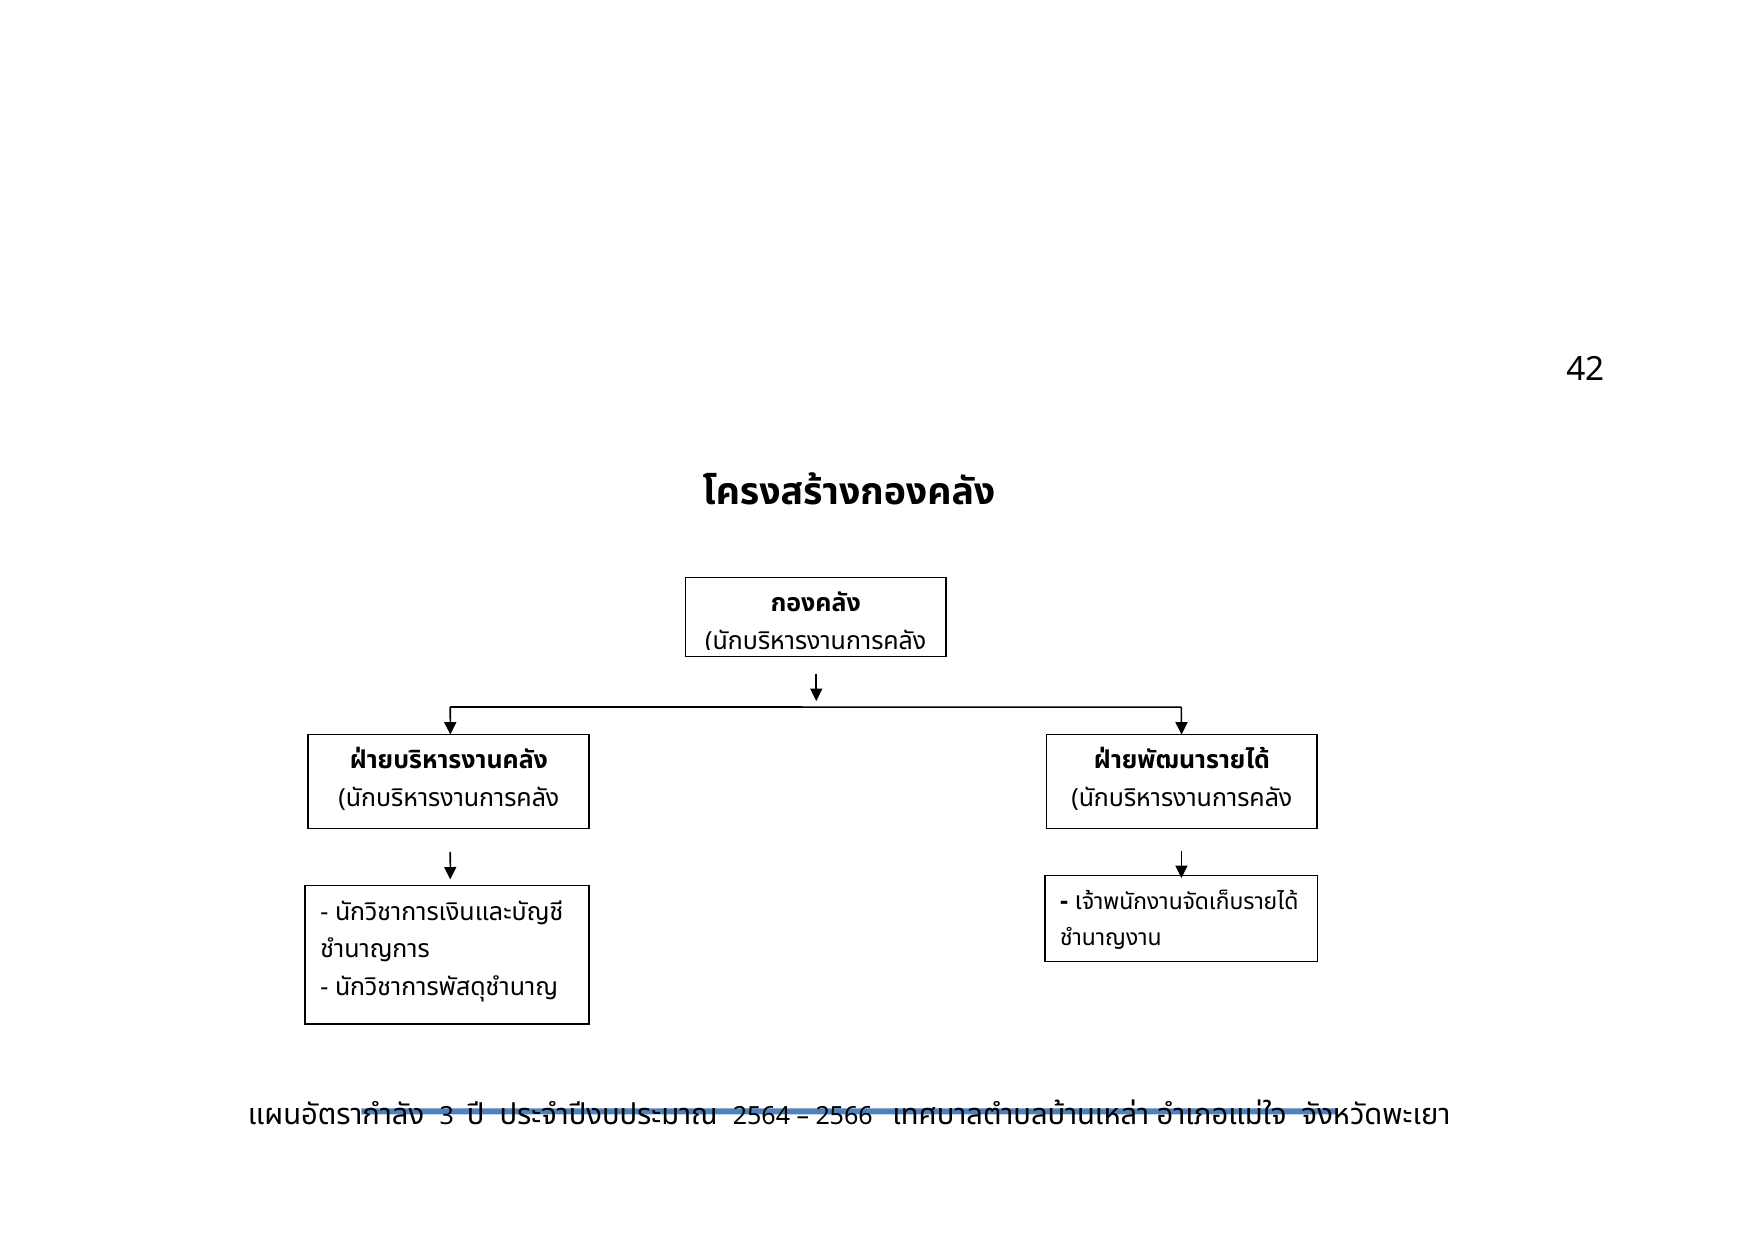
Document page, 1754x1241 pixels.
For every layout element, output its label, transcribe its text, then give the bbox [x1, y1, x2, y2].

text 42 [94, 345, 1604, 391]
text โครงสร้างกองคลัง [94, 465, 1604, 521]
